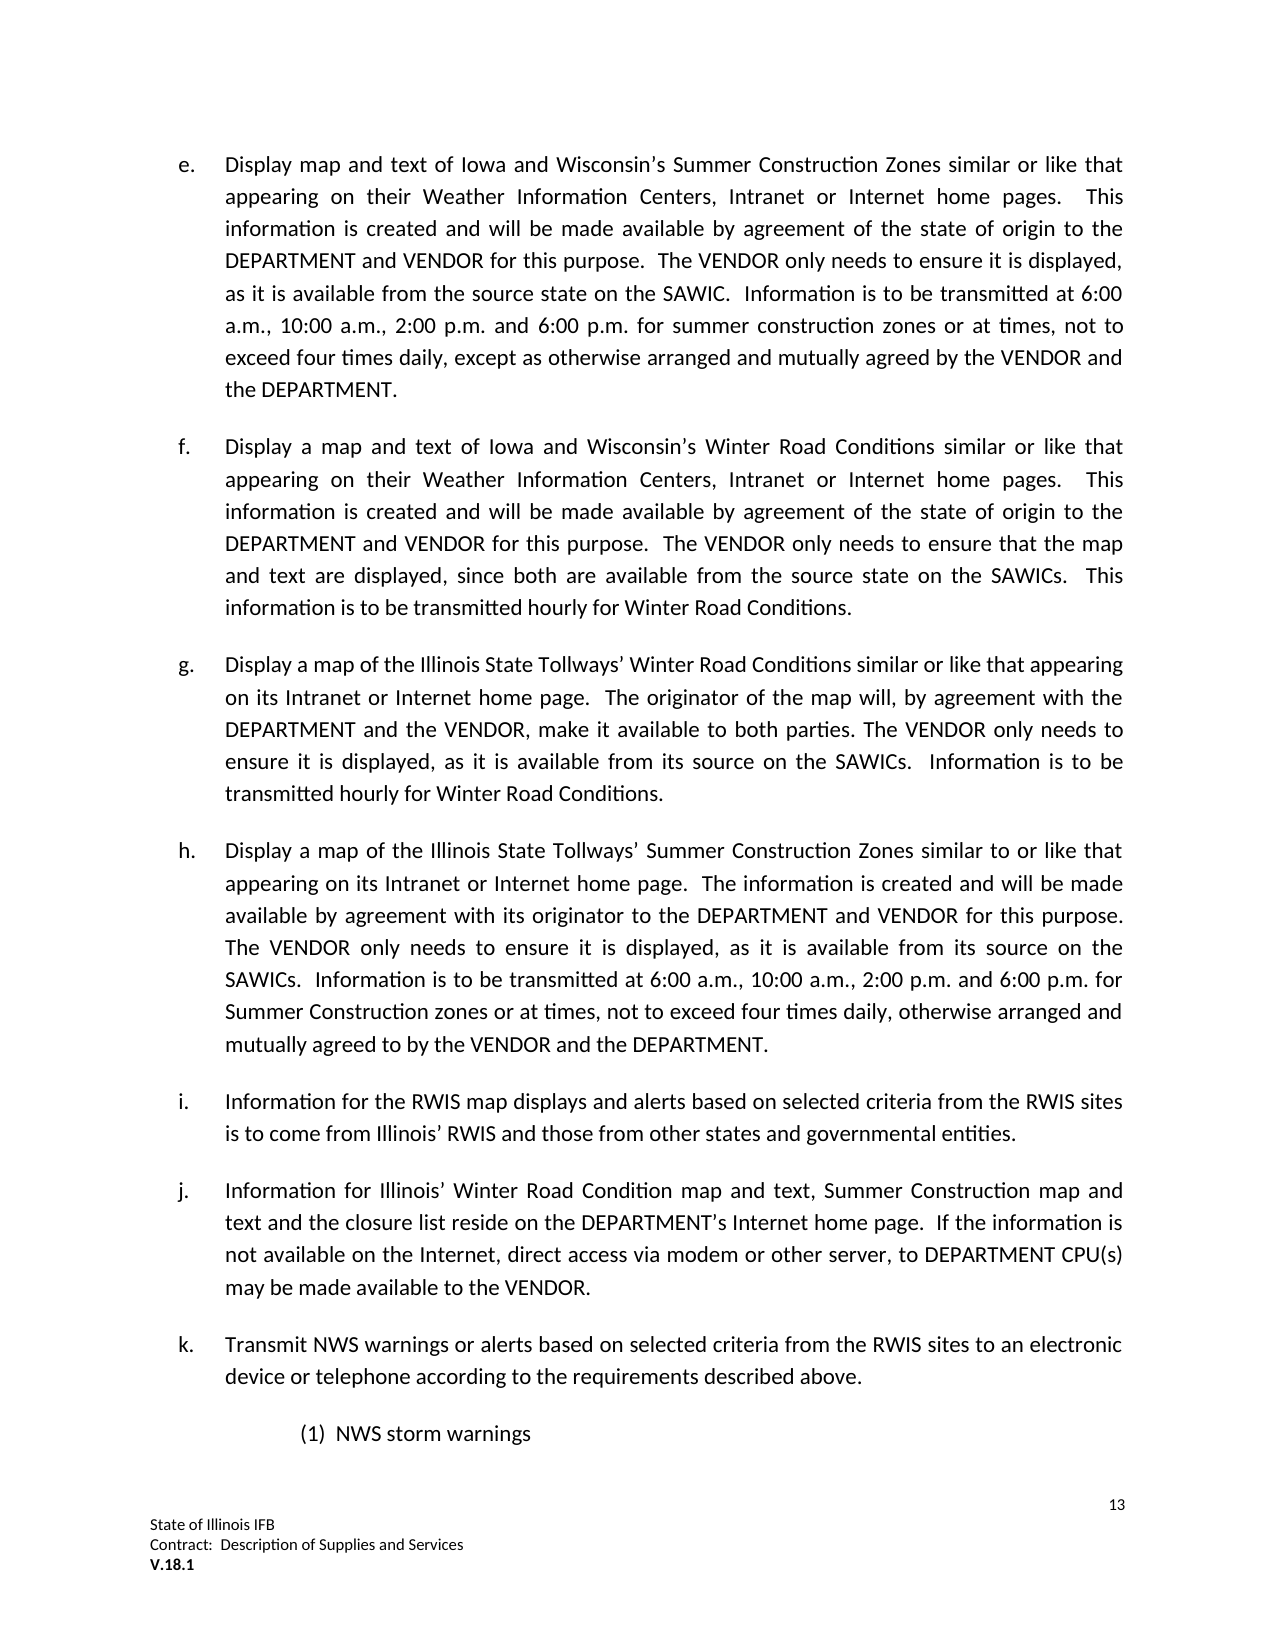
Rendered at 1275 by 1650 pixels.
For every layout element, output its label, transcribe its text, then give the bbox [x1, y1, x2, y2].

list Display a map and text of Iowa and Wisconsin’s Winter Road Conditions similar or like that appearing on their Weather Information Centers, Intranet or Internet home pages. This information is created and will be made available by agreement of the state of origin to the DEPARTMENT and VENDOR for this purpose. The VENDOR only needs to ensure that the map and text are displayed, since both are available from the source state on the SAWICs. This information is to be transmitted hourly for Winter Road Conditions. [178, 432, 1125, 621]
list Transmit NWS warnings or alerts based on selected criteria from the RWIS sites to an electronic device or telephone according to the requirements described above. [178, 1330, 1125, 1390]
list Display map and text of Iowa and Wisconsin’s Summer Construction Zones similar or like that appearing on their Weather Information Centers, Intranet or Internet home pages. This information is created and will be made available by agreement of the state of origin to the DEPARTMENT and VENDOR for this purpose. The VENDOR only needs to ensure it is displayed, as it is available from the source state on the SAWIC. Information is to be transmitted at 6:00 a.m., 10:00 a.m., 2:00 p.m. and 6:00 p.m. for summer construction zones or at times, not to exceed four times daily, except as otherwise arranged and mutually agreed by the VENDOR and the DEPARTMENT. [178, 150, 1125, 403]
list (1) NWS storm warnings [300, 1419, 1125, 1447]
list Information for Illinois’ Winter Road Condition map and text, Summer Construction map and text and the closure list reside on the DEPARTMENT’s Internet home page. If the information is not available on the Internet, direct access via modem or other server, to DEPARTMENT CPU(s) may be made available to the VENDOR. [178, 1176, 1125, 1301]
list Display a map of the Illinois State Tollways’ Summer Construction Zones similar to or like that appearing on its Intranet or Internet home page. The information is created and will be made available by agreement with its originator to the DEPARTMENT and VENDOR for this purpose. The VENDOR only needs to ensure it is displayed, as it is available from its source on the SAWICs. Information is to be transmitted at 6:00 a.m., 10:00 a.m., 2:00 p.m. and 6:00 p.m. for Summer Construction zones or at times, not to exceed four times daily, otherwise arranged and mutually agreed to by the VENDOR and the DEPARTMENT. [178, 837, 1125, 1058]
list Information for the RWIS map displays and alerts based on selected criteria from the RWIS sites is to come from Illinois’ RWIS and those from other states and governmental entities. [178, 1087, 1125, 1147]
list Display a map of the Illinois State Tollways’ Winter Road Conditions similar or like that appearing on its Intranet or Internet home page. The originator of the map will, by agreement with the DEPARTMENT and the VENDOR, make it available to both parties. The VENDOR only needs to ensure it is displayed, as it is available from its source on the SAWICs. Information is to be transmitted hourly for Winter Road Conditions. [178, 651, 1125, 807]
